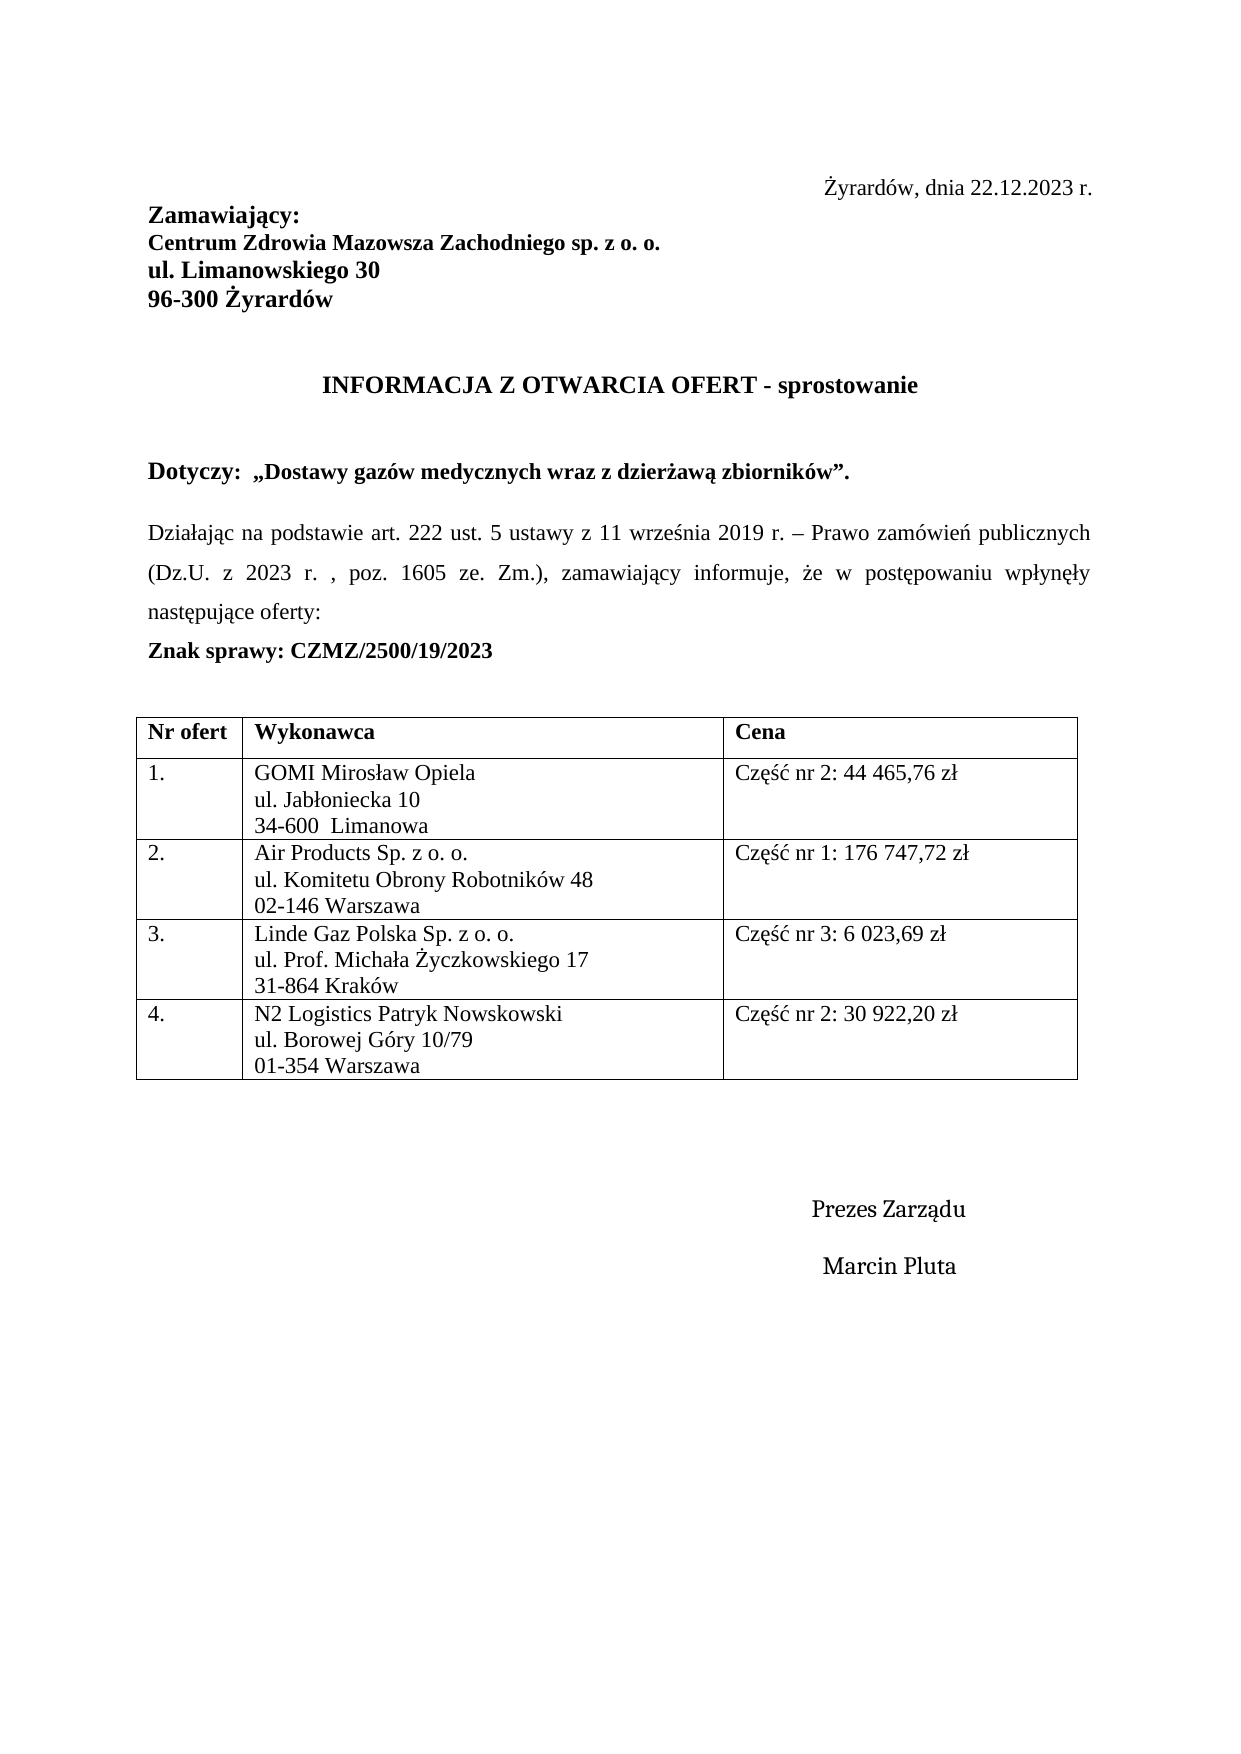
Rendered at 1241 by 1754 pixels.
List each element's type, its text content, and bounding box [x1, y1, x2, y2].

text INFORMACJA Z OTWARCIA OFERT - sprostowanie [148, 370, 1093, 398]
table_cell N2 Logistics Patryk Nowskowski ul. Borowej Góry 10/79 01-354 Warszawa [243, 1000, 723, 1079]
table_header Nr ofert [137, 718, 242, 758]
table_cell Air Products Sp. z o. o. ul. Komitetu Obrony Robotników 48 02-146 Warszawa [243, 840, 723, 918]
table_cell GOMI Mirosław Opiela ul. Jabłoniecka 10 34-600 Limanowa [243, 759, 723, 838]
table_cell 1. [137, 759, 242, 838]
text Działając na podstawie art. 222 ust. 5 ustawy z 11 września 2019 r. – Prawo zamówień publicznych (Dz.U. z 2023 r. , poz. 1605 ze. Zm.), zamawiający informuje, że w postępowaniu wpłynęły następujące oferty: [148, 519, 1093, 624]
text ul. Limanowskiego 30 [148, 255, 1093, 284]
text Prezes Zarządu [148, 1195, 1093, 1223]
table_cell Część nr 2: 30 922,20 zł [724, 1000, 1077, 1079]
text Znak sprawy: CZMZ/2500/19/2023 [148, 638, 1093, 664]
text Centrum Zdrowia Mazowsza Zachodniego sp. z o. o. [148, 229, 1093, 255]
text Dotyczy: „Dostawy gazów medycznych wraz z dzierżawą zbiorników”. [148, 456, 1093, 485]
table_cell 3. [137, 920, 242, 999]
table_cell 2. [137, 840, 242, 918]
text Zamawiający: [148, 200, 1093, 229]
table_cell Część nr 2: 44 465,76 zł [724, 759, 1077, 838]
table_header Cena [724, 718, 1077, 758]
table_cell Część nr 3: 6 023,69 zł [724, 920, 1077, 999]
text Marcin Pluta [148, 1252, 1093, 1281]
table_header Wykonawca [243, 718, 723, 758]
text Żyrardów, dnia 22.12.2023 r. [118, 174, 1093, 200]
table_cell Część nr 1: 176 747,72 zł [724, 840, 1077, 918]
table_cell 4. [137, 1000, 242, 1079]
text 96-300 Żyrardów [148, 284, 1093, 313]
table_cell Linde Gaz Polska Sp. z o. o. ul. Prof. Michała Życzkowskiego 17 31-864 Kraków [243, 920, 723, 999]
